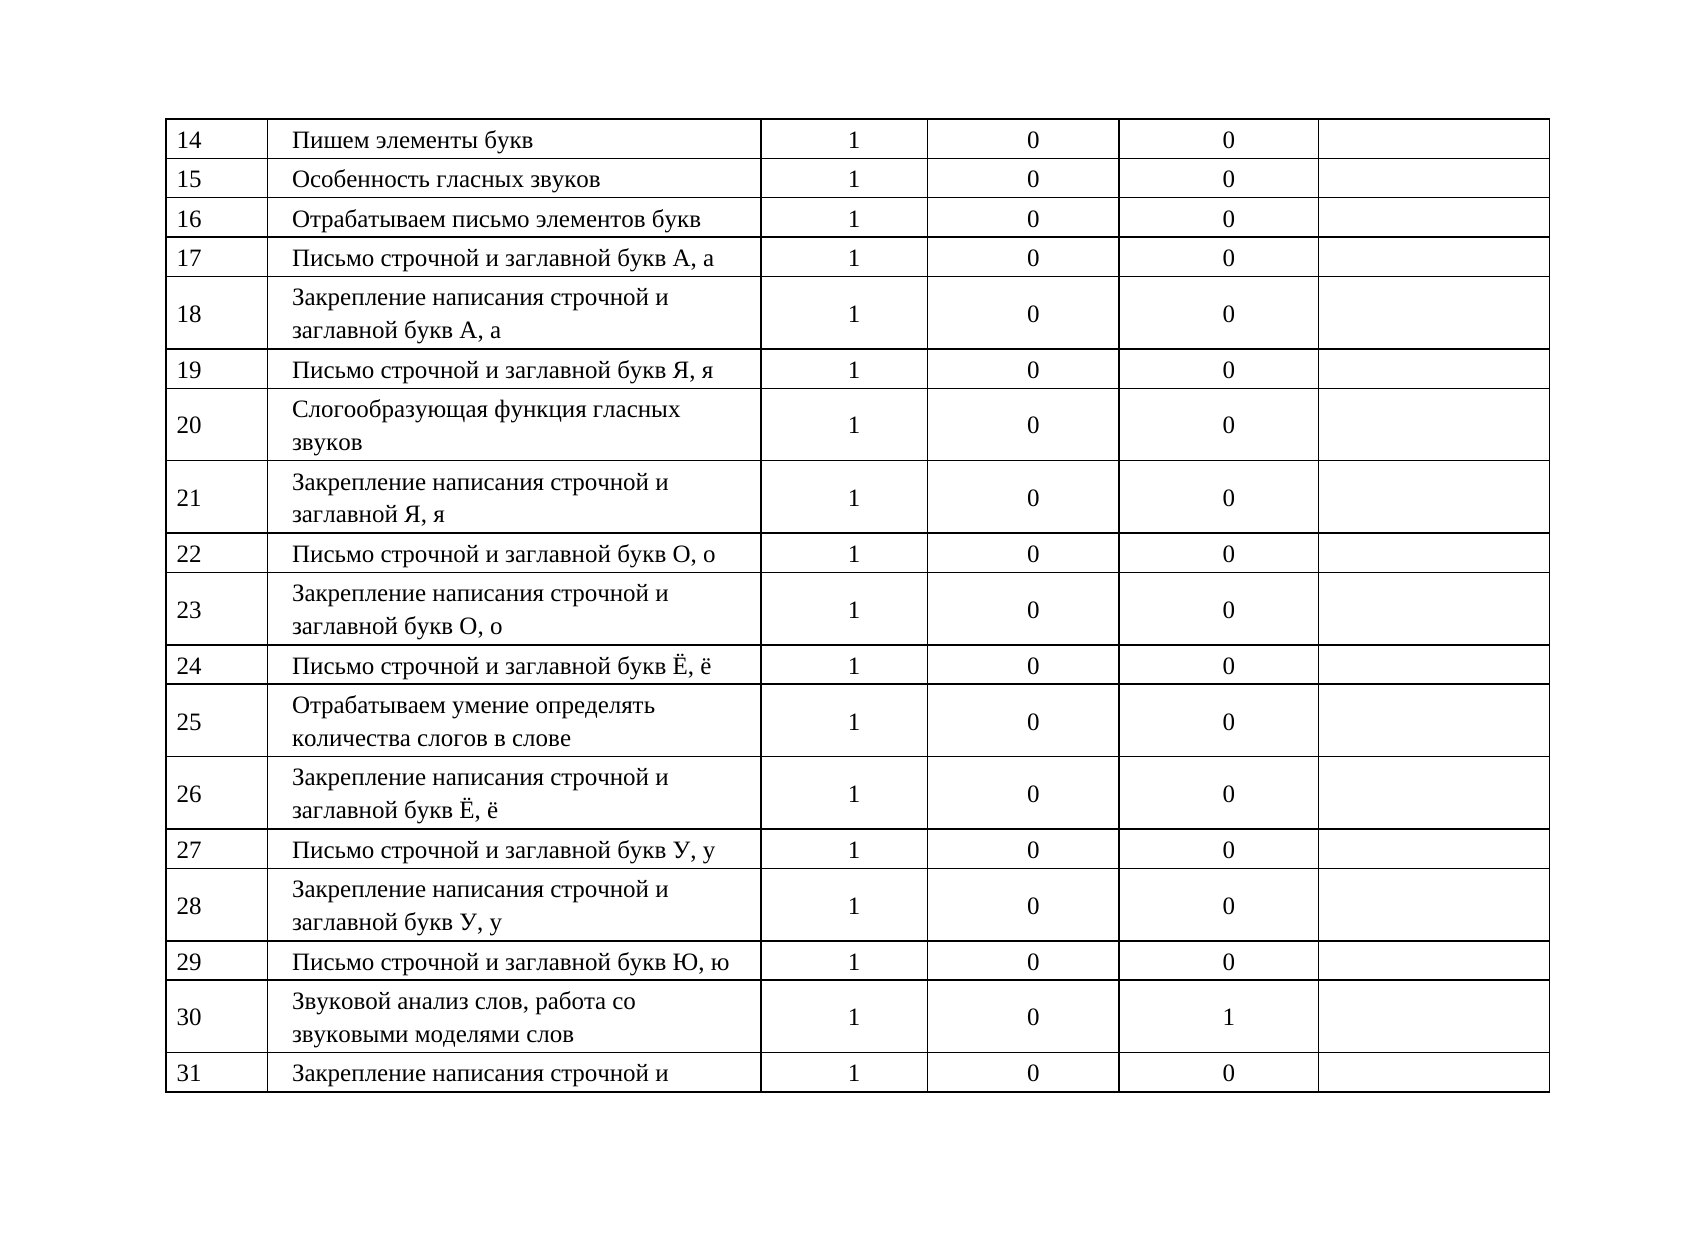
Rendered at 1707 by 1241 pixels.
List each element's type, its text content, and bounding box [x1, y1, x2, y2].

table_cell Слогообразующая функция гласных звуков [268, 389, 760, 460]
table_cell 0 [928, 350, 1118, 387]
table_cell Звуковой анализ слов, работа со звуковыми моделями слов [268, 981, 760, 1052]
table_cell 1 [762, 869, 927, 940]
table_cell 0 [928, 159, 1118, 197]
table_cell 0 [1120, 350, 1318, 387]
table_cell 1 [762, 350, 927, 387]
table_cell 0 [928, 757, 1118, 828]
table_cell 0 [928, 461, 1118, 532]
table_cell 0 [928, 120, 1118, 157]
table_cell 1 [762, 981, 927, 1052]
table_cell [1319, 534, 1549, 572]
table_cell Закрепление написания строчной и заглавной букв А, а [268, 277, 760, 348]
table_cell 17 [167, 238, 267, 276]
table_cell 0 [928, 198, 1118, 236]
table_cell 30 [167, 981, 267, 1052]
table_cell 0 [928, 869, 1118, 940]
table_cell Письмо строчной и заглавной букв У, у [268, 830, 760, 867]
table_cell 19 [167, 350, 267, 387]
table_cell 1 [762, 685, 927, 756]
table_cell 15 [167, 159, 267, 197]
table_cell 0 [1120, 389, 1318, 460]
table_cell Закрепление написания строчной и заглавной букв О, о [268, 573, 760, 644]
table_cell [1319, 238, 1549, 276]
table_cell 0 [1120, 198, 1318, 236]
table_cell 31 [167, 1053, 267, 1091]
table_cell 1 [762, 757, 927, 828]
table_cell 0 [928, 238, 1118, 276]
table_cell 18 [167, 277, 267, 348]
table_cell [1319, 461, 1549, 532]
table_cell [1319, 757, 1549, 828]
table_cell 0 [928, 573, 1118, 644]
table_cell 27 [167, 830, 267, 867]
table_cell 0 [1120, 238, 1318, 276]
table_cell Письмо строчной и заглавной букв О, о [268, 534, 760, 572]
table_cell [1319, 981, 1549, 1052]
table_cell 23 [167, 573, 267, 644]
table_cell 0 [928, 389, 1118, 460]
table_cell 14 [167, 120, 267, 157]
table_cell 0 [1120, 120, 1318, 157]
table_cell 1 [762, 1053, 927, 1091]
table_cell 1 [1120, 981, 1318, 1052]
table_cell 0 [928, 942, 1118, 979]
table_cell 0 [1120, 685, 1318, 756]
table_cell [1319, 685, 1549, 756]
table_cell 1 [762, 646, 927, 683]
table_cell 1 [762, 461, 927, 532]
table_cell [1319, 942, 1549, 979]
table_cell 16 [167, 198, 267, 236]
table_cell 24 [167, 646, 267, 683]
table_cell 21 [167, 461, 267, 532]
table_cell Закрепление написания строчной и заглавной Я, я [268, 461, 760, 532]
table_cell 0 [928, 981, 1118, 1052]
table_cell 1 [762, 942, 927, 979]
table_cell 0 [1120, 869, 1318, 940]
table_cell 22 [167, 534, 267, 572]
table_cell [268, 1053, 760, 1091]
table_cell [1319, 646, 1549, 683]
table_cell 0 [928, 830, 1118, 867]
table_cell 20 [167, 389, 267, 460]
table_cell 28 [167, 869, 267, 940]
table_cell 1 [762, 159, 927, 197]
table_cell [1319, 120, 1549, 157]
table_cell [1319, 350, 1549, 387]
table_cell 0 [1120, 830, 1318, 867]
table_cell 1 [762, 238, 927, 276]
table_cell 1 [762, 120, 927, 157]
table_cell Письмо строчной и заглавной букв Ю, ю [268, 942, 760, 979]
table_cell Закрепление написания строчной и заглавной букв У, у [268, 869, 760, 940]
table_cell [1319, 1053, 1549, 1091]
table_cell [1319, 277, 1549, 348]
table_cell Пишем элементы букв [268, 120, 760, 157]
table_cell Отрабатываем умение определять количества слогов в слове [268, 685, 760, 756]
table_cell Закрепление написания строчной и заглавной букв Ё, ё [268, 757, 760, 828]
table_cell 0 [1120, 1053, 1318, 1091]
table_cell 0 [1120, 942, 1318, 979]
table_cell 1 [762, 830, 927, 867]
table_cell Письмо строчной и заглавной букв Ё, ё [268, 646, 760, 683]
table_cell [1319, 389, 1549, 460]
table_cell 0 [928, 277, 1118, 348]
table_cell 0 [1120, 277, 1318, 348]
table_cell 1 [762, 198, 927, 236]
table_cell 0 [1120, 461, 1318, 532]
table_cell 0 [928, 685, 1118, 756]
table_cell [1319, 830, 1549, 867]
table_cell 0 [1120, 646, 1318, 683]
table_cell Письмо строчной и заглавной букв А, а [268, 238, 760, 276]
table_cell 0 [928, 1053, 1118, 1091]
table_cell Отрабатываем письмо элементов букв [268, 198, 760, 236]
table_cell 1 [762, 534, 927, 572]
table_cell 0 [1120, 573, 1318, 644]
table_cell 1 [762, 573, 927, 644]
table_cell 0 [928, 534, 1118, 572]
table_cell 1 [762, 389, 927, 460]
table_cell [1319, 573, 1549, 644]
table_cell 25 [167, 685, 267, 756]
table_cell [1319, 159, 1549, 197]
table_cell 0 [928, 646, 1118, 683]
table_cell [1319, 869, 1549, 940]
table_cell 0 [1120, 534, 1318, 572]
table_cell 29 [167, 942, 267, 979]
table_cell 0 [1120, 159, 1318, 197]
table_cell 1 [762, 277, 927, 348]
table_cell Особенность гласных звуков [268, 159, 760, 197]
table_cell 26 [167, 757, 267, 828]
table_cell [1319, 198, 1549, 236]
table_cell Письмо строчной и заглавной букв Я, я [268, 350, 760, 387]
table_cell 0 [1120, 757, 1318, 828]
